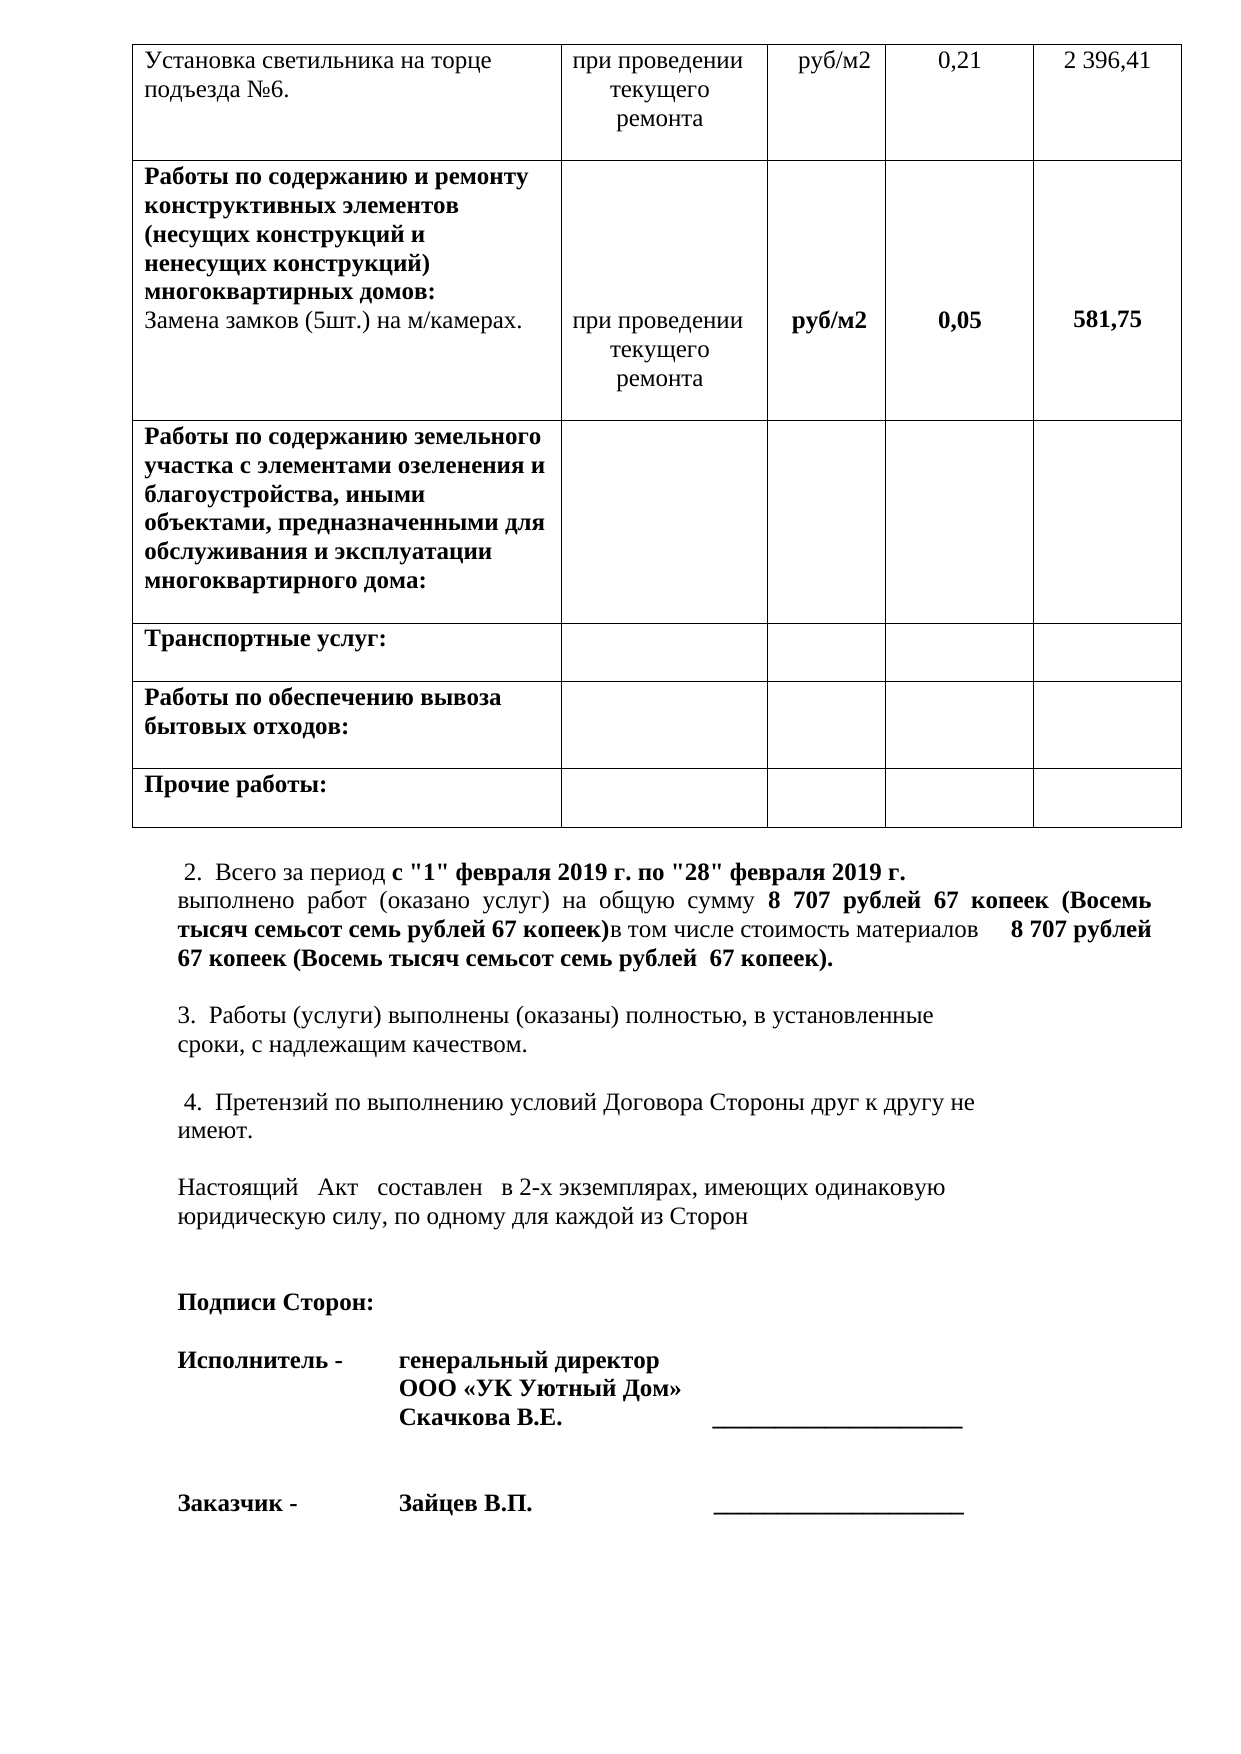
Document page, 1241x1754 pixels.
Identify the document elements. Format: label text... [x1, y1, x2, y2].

table_cell [768, 421, 885, 622]
table_cell [1034, 769, 1181, 827]
table_cell Работы по обеспечению вывоза бытовых отходов: [133, 682, 561, 768]
text 2. Всего за период с "1" февраля 2019 г. по "28" февраля 2019 г. [177, 857, 1152, 885]
table_cell [886, 769, 1033, 827]
table_cell Прочие работы: [133, 769, 561, 827]
text Заказчик - Зайцев В.П. ____________________ [177, 1488, 1152, 1517]
table_cell 581,75 [1034, 161, 1181, 420]
table_cell [768, 769, 885, 827]
table_cell [886, 624, 1033, 681]
table_cell [562, 769, 767, 827]
table_cell 0,05 [886, 161, 1033, 420]
table_cell руб/м2 [768, 161, 885, 420]
table_cell при проведении текущего ремонта [562, 161, 767, 420]
text сроки, с надлежащим качеством. [177, 1029, 1152, 1058]
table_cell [768, 45, 885, 160]
table_cell Транспортные услуг: [133, 624, 561, 681]
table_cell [133, 45, 561, 160]
table_cell [886, 682, 1033, 768]
table_cell Работы по содержанию земельного участка с элементами озеленения и благоустройства, иными объектами, предназначенными для обслуживания и эксплуатации многоквартирного дома: [133, 421, 561, 622]
table_cell [1034, 624, 1181, 681]
table_cell [562, 624, 767, 681]
table_cell [1034, 682, 1181, 768]
text Подписи Сторон: [177, 1287, 1152, 1316]
text Настоящий Акт составлен в 2-х экземплярах, имеющих одинаковую [177, 1172, 1152, 1201]
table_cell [1034, 45, 1181, 160]
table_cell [562, 45, 767, 160]
text 3. Работы (услуги) выполнены (оказаны) полностью, в установленные [177, 1000, 1152, 1029]
table_cell [1034, 421, 1181, 622]
table_cell Работы по содержанию и ремонту конструктивных элементов (несущих конструкций и ненесущих конструкций) многоквартирных домов: Замена замков (5шт.) на м/камерах. [133, 161, 561, 420]
table_cell 0,70 0,49 0,21 [886, 45, 1033, 160]
table_cell [562, 421, 767, 622]
text 4. Претензий по выполнению условий Договора Стороны друг к другу не [177, 1087, 1152, 1115]
table_cell [768, 682, 885, 768]
text Исполнитель - генеральный директор [177, 1345, 1152, 1373]
text выполнено работ (оказано услуг) на общую сумму 8 707 рублей 67 копеек (Восемь тысяч семьсот семь рублей 67 копеек)в том числе стоимость материалов 8 707 рублей 67 копеек (Восемь тысяч семьсот семь рублей 67 копеек). [177, 885, 1152, 972]
text юридическую силу, по одному для каждой из Сторон [177, 1201, 1152, 1230]
text ООО «УК Уютный Дом» [251, 1373, 1152, 1402]
table_cell [562, 682, 767, 768]
table_cell [886, 421, 1033, 622]
text имеют. [177, 1115, 1152, 1144]
table_cell [768, 624, 885, 681]
text Скачкова В.Е. ____________________ [251, 1402, 1152, 1431]
